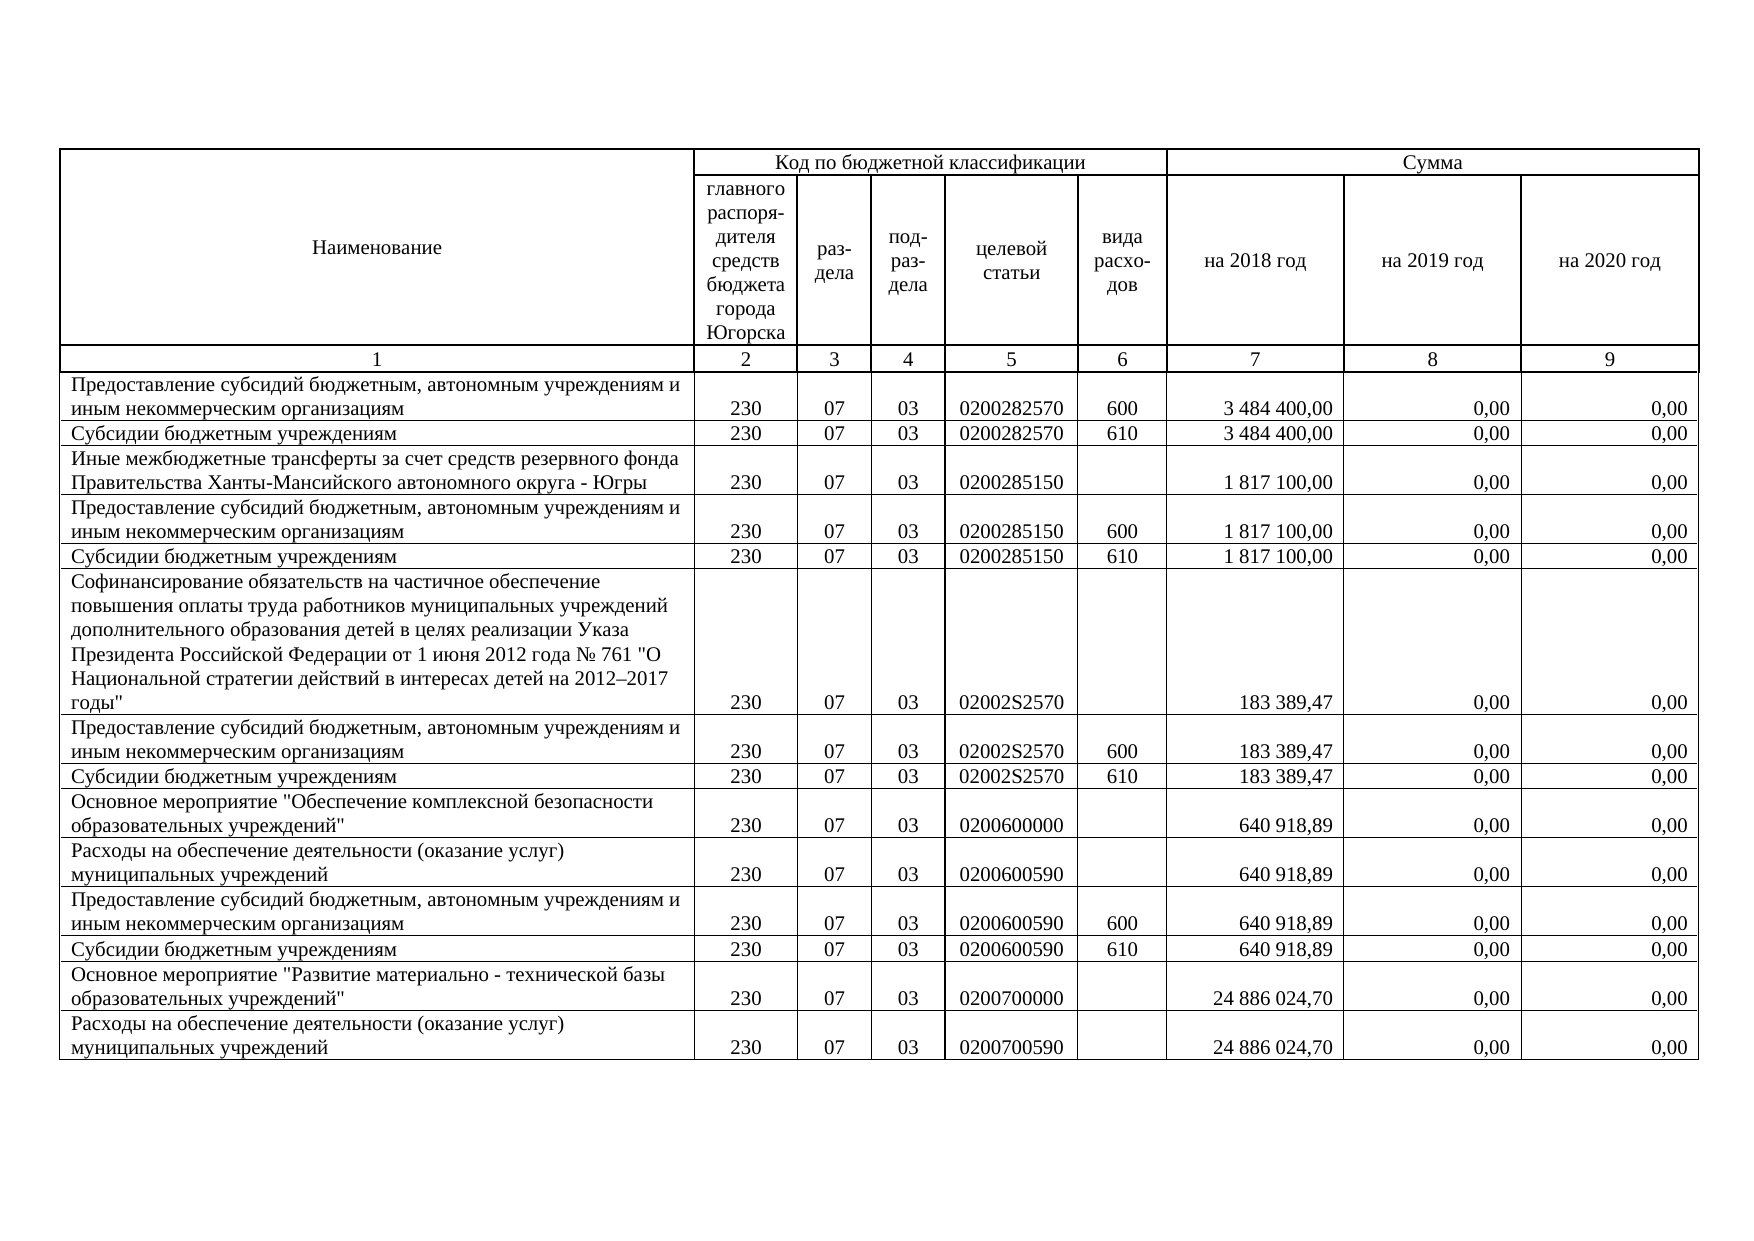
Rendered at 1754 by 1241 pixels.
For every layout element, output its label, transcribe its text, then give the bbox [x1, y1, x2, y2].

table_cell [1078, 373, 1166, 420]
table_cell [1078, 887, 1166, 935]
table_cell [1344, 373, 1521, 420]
table_header Сумма [1168, 150, 1698, 174]
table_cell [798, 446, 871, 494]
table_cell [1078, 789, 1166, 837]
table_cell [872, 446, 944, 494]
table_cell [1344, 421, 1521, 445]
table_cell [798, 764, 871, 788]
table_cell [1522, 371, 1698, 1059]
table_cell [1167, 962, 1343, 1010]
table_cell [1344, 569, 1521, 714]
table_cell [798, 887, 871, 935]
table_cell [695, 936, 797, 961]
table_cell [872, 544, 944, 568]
table_cell 2 [695, 346, 796, 371]
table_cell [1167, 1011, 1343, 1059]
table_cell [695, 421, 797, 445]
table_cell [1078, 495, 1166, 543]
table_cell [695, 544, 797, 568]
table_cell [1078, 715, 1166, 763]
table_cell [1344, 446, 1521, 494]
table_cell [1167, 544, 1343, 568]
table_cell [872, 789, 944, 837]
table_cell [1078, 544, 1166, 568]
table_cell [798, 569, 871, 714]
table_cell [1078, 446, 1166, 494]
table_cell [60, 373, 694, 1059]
table_cell 7 [1168, 346, 1343, 371]
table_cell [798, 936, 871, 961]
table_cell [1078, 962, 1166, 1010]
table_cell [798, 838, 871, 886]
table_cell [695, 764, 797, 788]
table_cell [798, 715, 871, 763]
table_cell целевой статьи [946, 176, 1077, 344]
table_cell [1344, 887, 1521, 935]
table_header Наименование [61, 150, 693, 344]
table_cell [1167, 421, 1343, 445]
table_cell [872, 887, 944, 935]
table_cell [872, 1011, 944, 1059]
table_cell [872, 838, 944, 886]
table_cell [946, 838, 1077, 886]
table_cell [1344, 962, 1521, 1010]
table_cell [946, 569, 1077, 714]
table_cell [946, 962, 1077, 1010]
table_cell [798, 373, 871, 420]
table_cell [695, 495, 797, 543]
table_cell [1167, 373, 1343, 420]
table_cell 1 [61, 346, 693, 371]
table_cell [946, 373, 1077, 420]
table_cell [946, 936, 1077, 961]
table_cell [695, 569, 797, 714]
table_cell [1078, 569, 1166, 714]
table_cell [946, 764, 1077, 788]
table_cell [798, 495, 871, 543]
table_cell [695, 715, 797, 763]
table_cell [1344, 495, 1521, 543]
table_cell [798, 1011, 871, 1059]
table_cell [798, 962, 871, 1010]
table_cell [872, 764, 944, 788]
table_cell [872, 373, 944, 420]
table_cell 9 [1522, 346, 1698, 371]
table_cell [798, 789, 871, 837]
table_cell раз-дела [798, 176, 870, 344]
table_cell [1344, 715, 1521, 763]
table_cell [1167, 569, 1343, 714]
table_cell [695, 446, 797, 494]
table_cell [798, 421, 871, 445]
table_cell под-раз-дела [872, 176, 944, 344]
table_header Код по бюджетной классификации [695, 150, 1166, 174]
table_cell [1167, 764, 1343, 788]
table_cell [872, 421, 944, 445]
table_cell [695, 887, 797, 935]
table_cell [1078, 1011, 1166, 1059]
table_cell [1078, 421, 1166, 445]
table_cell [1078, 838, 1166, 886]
table_cell 4 [872, 346, 944, 371]
table_cell 5 [946, 346, 1077, 371]
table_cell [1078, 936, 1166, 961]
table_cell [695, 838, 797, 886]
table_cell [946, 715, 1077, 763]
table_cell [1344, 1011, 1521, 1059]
table_cell 3 [798, 346, 870, 371]
table_cell вида расхо-дов [1079, 176, 1166, 344]
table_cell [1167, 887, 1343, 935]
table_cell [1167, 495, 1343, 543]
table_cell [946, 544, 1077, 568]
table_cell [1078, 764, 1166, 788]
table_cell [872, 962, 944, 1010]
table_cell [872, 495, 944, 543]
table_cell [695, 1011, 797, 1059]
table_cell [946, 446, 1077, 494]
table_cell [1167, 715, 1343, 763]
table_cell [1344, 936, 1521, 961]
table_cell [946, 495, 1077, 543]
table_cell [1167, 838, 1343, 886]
table_cell на 2019 год [1345, 176, 1520, 344]
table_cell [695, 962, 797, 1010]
table_cell 8 [1345, 346, 1520, 371]
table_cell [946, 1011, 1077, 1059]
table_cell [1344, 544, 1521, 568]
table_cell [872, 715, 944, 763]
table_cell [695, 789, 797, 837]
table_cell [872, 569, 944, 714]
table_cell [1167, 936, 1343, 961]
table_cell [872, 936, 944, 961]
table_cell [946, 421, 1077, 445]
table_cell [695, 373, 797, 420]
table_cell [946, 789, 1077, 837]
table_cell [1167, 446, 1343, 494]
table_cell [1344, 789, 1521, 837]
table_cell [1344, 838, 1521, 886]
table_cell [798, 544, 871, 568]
table_cell 6 [1079, 346, 1166, 371]
table_cell на 2020 год [1522, 176, 1698, 344]
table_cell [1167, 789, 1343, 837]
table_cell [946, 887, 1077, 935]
table_cell главного распоря-дителя средств бюджета города Югорска [695, 176, 796, 344]
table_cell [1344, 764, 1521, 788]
table_cell на 2018 год [1168, 176, 1343, 344]
